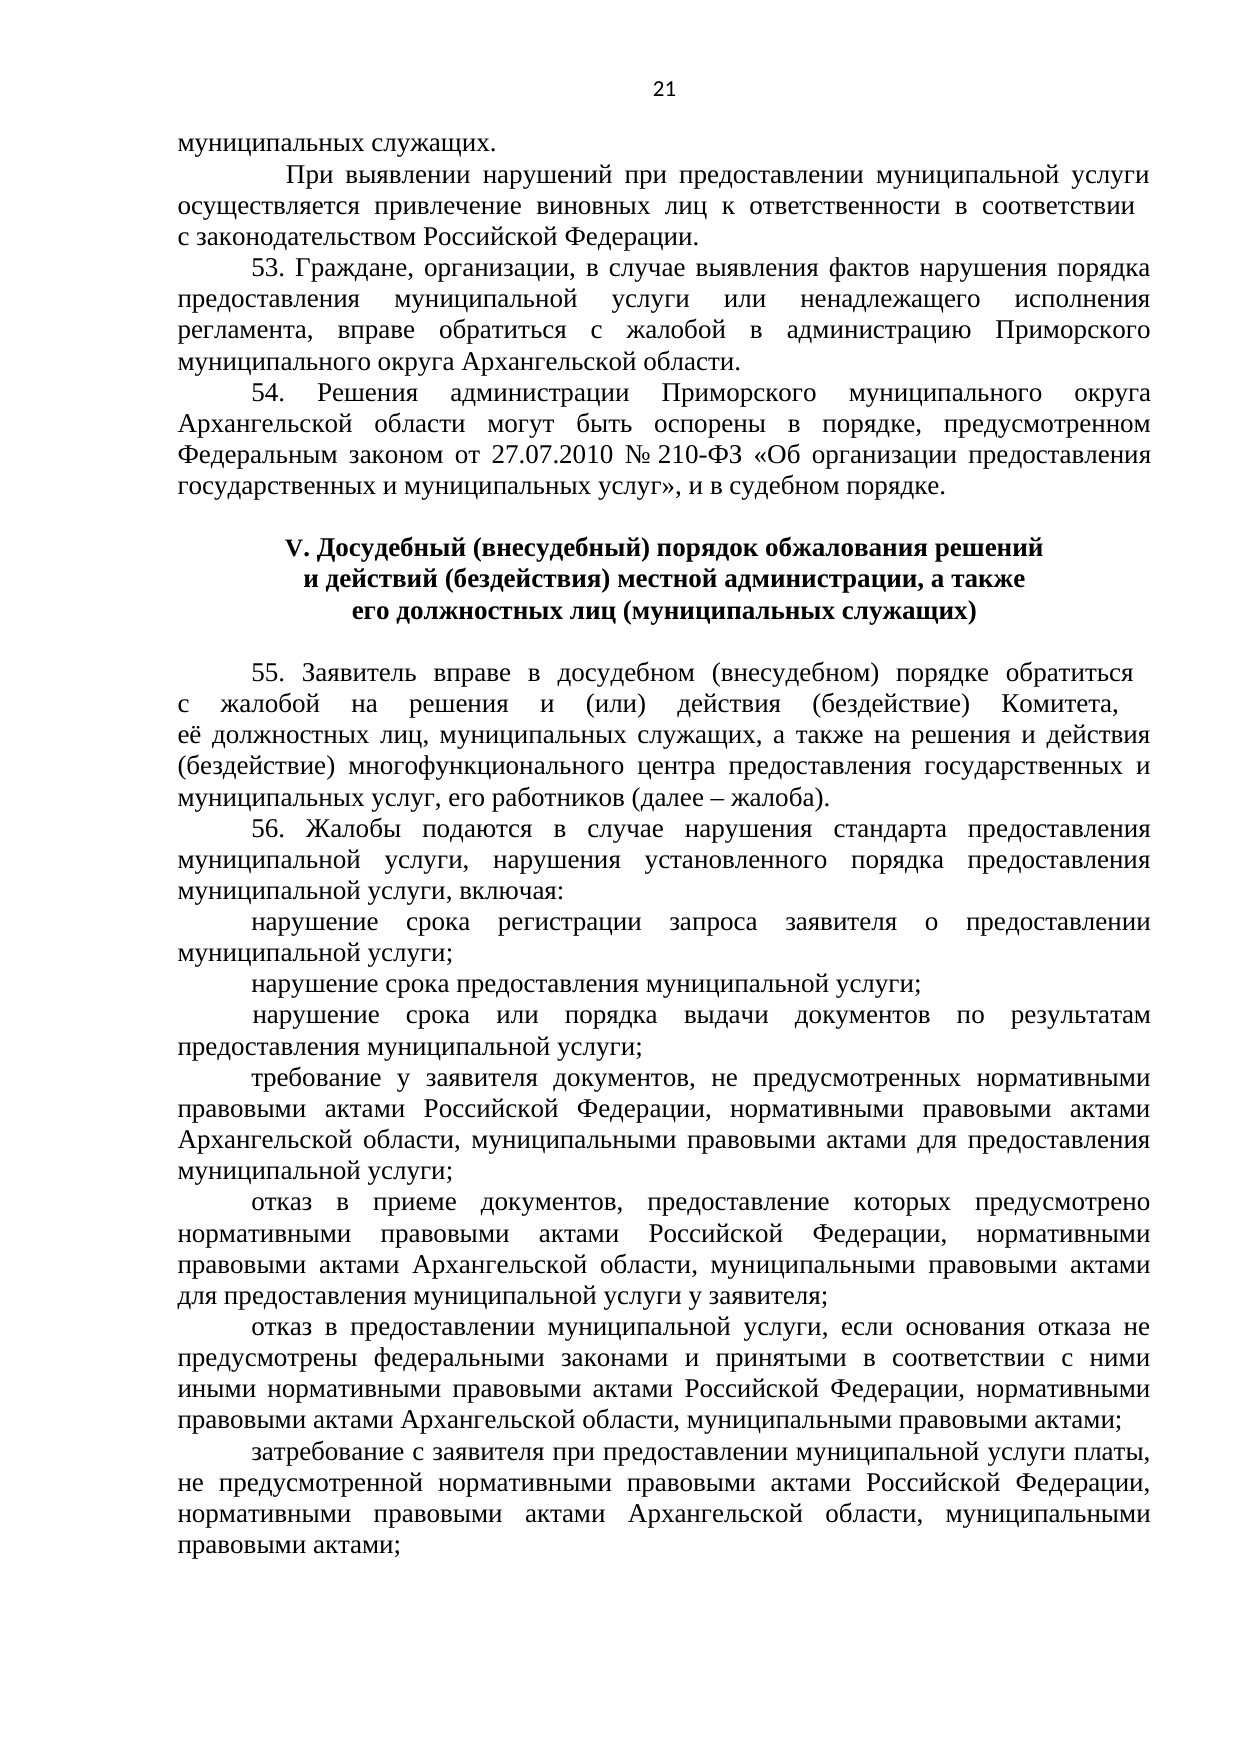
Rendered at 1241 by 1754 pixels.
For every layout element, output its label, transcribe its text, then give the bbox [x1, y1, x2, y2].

text и действий (бездействия) местной администрации, а также [177, 563, 1152, 594]
text 56. Жалобы подаются в случае нарушения стандарта предоставления муниципальной услуги, нарушения установленного порядка предоставления муниципальной услуги, включая: [177, 812, 1152, 905]
text При выявлении нарушений при предоставлении муниципальной услуги осуществляется привлечение виновных лиц к ответственности в соответствии с законодательством Российской Федерации. [177, 158, 1152, 251]
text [177, 127, 1152, 158]
text 53. Граждане, организации, в случае выявления фактов нарушения порядка предоставления муниципальной услуги или ненадлежащего исполнения регламента, вправе обратиться с жалобой в администрацию Приморского муниципального округа Архангельской области. [177, 251, 1152, 376]
text нарушение срока или порядка выдачи документов по результатам предоставления муниципальной услуги; [177, 999, 1152, 1061]
text отказ в приеме документов, предоставление которых предусмотрено нормативными правовыми актами Российской Федерации, нормативными правовыми актами Архангельской области, муниципальными правовыми актами для предоставления муниципальной услуги у заявителя; [177, 1186, 1152, 1310]
text затребование с заявителя при предоставлении муниципальной услуги платы, не предусмотренной нормативными правовыми актами Российской Федерации, нормативными правовыми актами Архангельской области, муниципальными правовыми актами; [177, 1435, 1152, 1559]
text требование у заявителя документов, не предусмотренных нормативными правовыми актами Российской Федерации, нормативными правовыми актами Архангельской области, муниципальными правовыми актами для предоставления муниципальной услуги; [177, 1061, 1152, 1186]
text V. Досудебный (внесудебный) порядок обжалования решений [177, 531, 1152, 563]
text 54. Решения администрации Приморского муниципального округа Архангельской области могут быть оспорены в порядке, предусмотренном Федеральным законом от 27.07.2010 № 210-ФЗ «Об организации предоставления государственных и муниципальных услуг», и в судебном порядке. [177, 376, 1152, 500]
text 55. Заявитель вправе в досудебном (внесудебном) порядке обратиться с жалобой на решения и (или) действия (бездействие) Комитета, её должностных лиц, муниципальных служащих, а также на решения и действия (бездействие) многофункционального центра предоставления государственных и муниципальных услуг, его работников (далее – жалоба). [177, 656, 1152, 812]
text нарушение срока предоставления муниципальной услуги; [177, 967, 1152, 999]
text его должностных лиц (муниципальных служащих) [177, 594, 1152, 625]
text нарушение срока регистрации запроса заявителя о предоставлении муниципальной услуги; [177, 905, 1152, 967]
text отказ в предоставлении муниципальной услуги, если основания отказа не предусмотрены федеральными законами и принятыми в соответствии с ними иными нормативными правовыми актами Российской Федерации, нормативными правовыми актами Архангельской области, муниципальными правовыми актами; [177, 1310, 1152, 1435]
